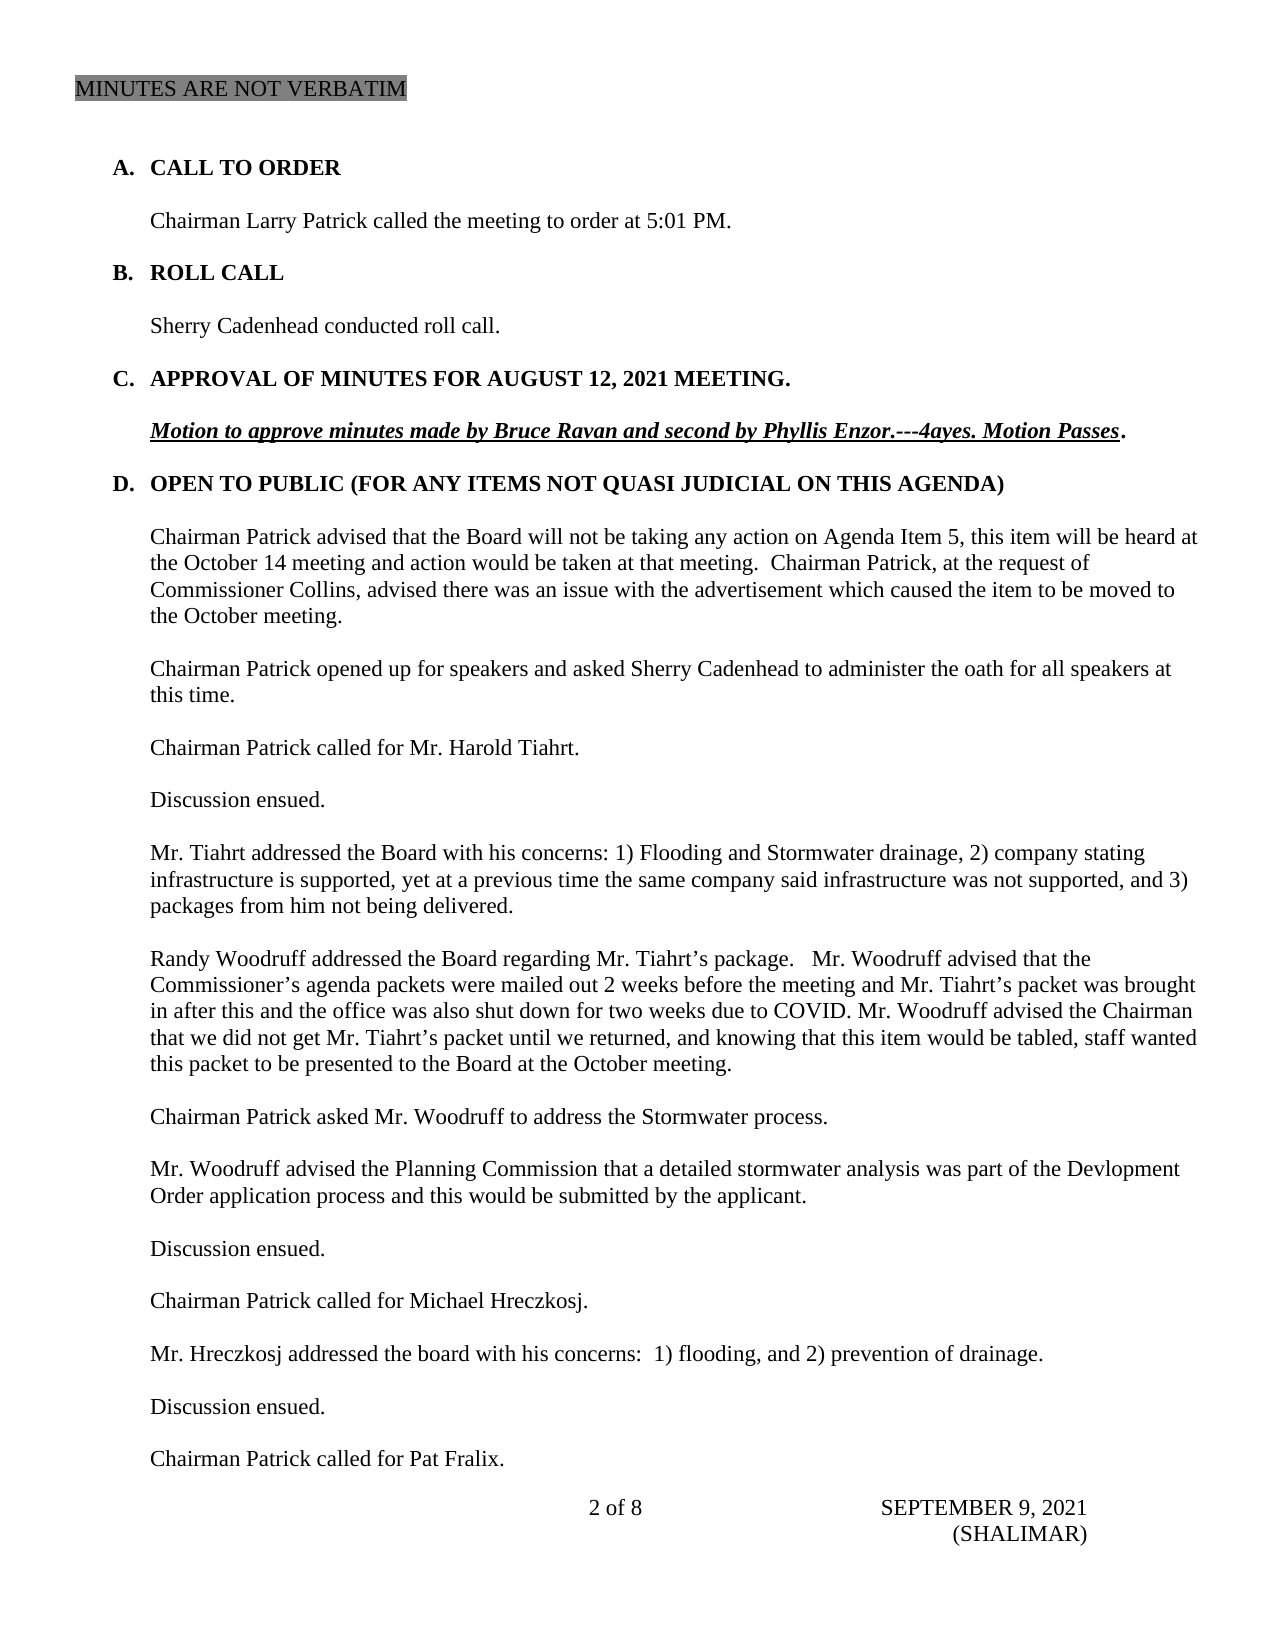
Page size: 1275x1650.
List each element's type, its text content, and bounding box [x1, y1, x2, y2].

text Motion to approve minutes made by Bruce Ravan and second by Phyllis Enzor.---4ayes. Motion Passes. [150, 418, 1200, 444]
list ROLL CALL [112, 259, 1200, 286]
text Chairman Patrick opened up for speakers and asked Sherry Cadenhead to administer the oath for all speakers at this time. [150, 655, 1200, 707]
text Randy Woodruff addressed the Board regarding Mr. Tiahrt’s package. Mr. Woodruff advised that the Commissioner’s agenda packets were mailed out 2 weeks before the meeting and Mr. Tiahrt’s packet was brought in after this and the office was also shut down for two weeks due to COVID. Mr. Woodruff advised the Chairman that we did not get Mr. Tiahrt’s packet until we returned, and knowing that this item would be tabled, staff wanted this packet to be presented to the Board at the October meeting. [150, 945, 1200, 1076]
text Chairman Patrick asked Mr. Woodruff to address the Stormwater process. [150, 1103, 1200, 1129]
text Chairman Patrick called for Mr. Harold Tiahrt. [150, 734, 1200, 760]
text Chairman Patrick called for Pat Fralix. [150, 1445, 1200, 1472]
text Chairman Patrick advised that the Board will not be taking any action on Agenda Item 5, this item will be heard at the October 14 meeting and action would be taken at that meeting. Chairman Patrick, at the request of Commissioner Collins, advised there was an issue with the advertisement which caused the item to be moved to the October meeting. [150, 523, 1200, 628]
list CALL TO ORDER [112, 154, 1200, 180]
list OPEN TO PUBLIC (FOR ANY ITEMS NOT QUASI JUDICIAL ON THIS AGENDA) [112, 470, 1200, 497]
text Chairman Patrick called for Michael Hreczkosj. [150, 1287, 1200, 1314]
text Discussion ensued. [150, 1393, 1200, 1419]
text Mr. Woodruff advised the Planning Commission that a detailed stormwater analysis was part of the Devlopment Order application process and this would be submitted by the applicant. [150, 1156, 1200, 1208]
text Sherry Cadenhead conducted roll call. [150, 312, 1200, 338]
text Discussion ensued. [150, 1234, 1200, 1261]
list Chairman Larry Patrick called the meeting to order at 5:01 PM. [150, 207, 1200, 233]
text Discussion ensued. [150, 787, 1200, 813]
text Mr. Tiahrt addressed the Board with his concerns: 1) Flooding and Stormwater drainage, 2) company stating infrastructure is supported, yet at a previous time the same company said infrastructure was not supported, and 3) packages from him not being delivered. [150, 839, 1200, 918]
text Mr. Hreczkosj addressed the board with his concerns: 1) flooding, and 2) prevention of drainage. [150, 1340, 1200, 1366]
list APPROVAL OF MINUTES FOR AUGUST 12, 2021 MEETING. [112, 365, 1200, 391]
